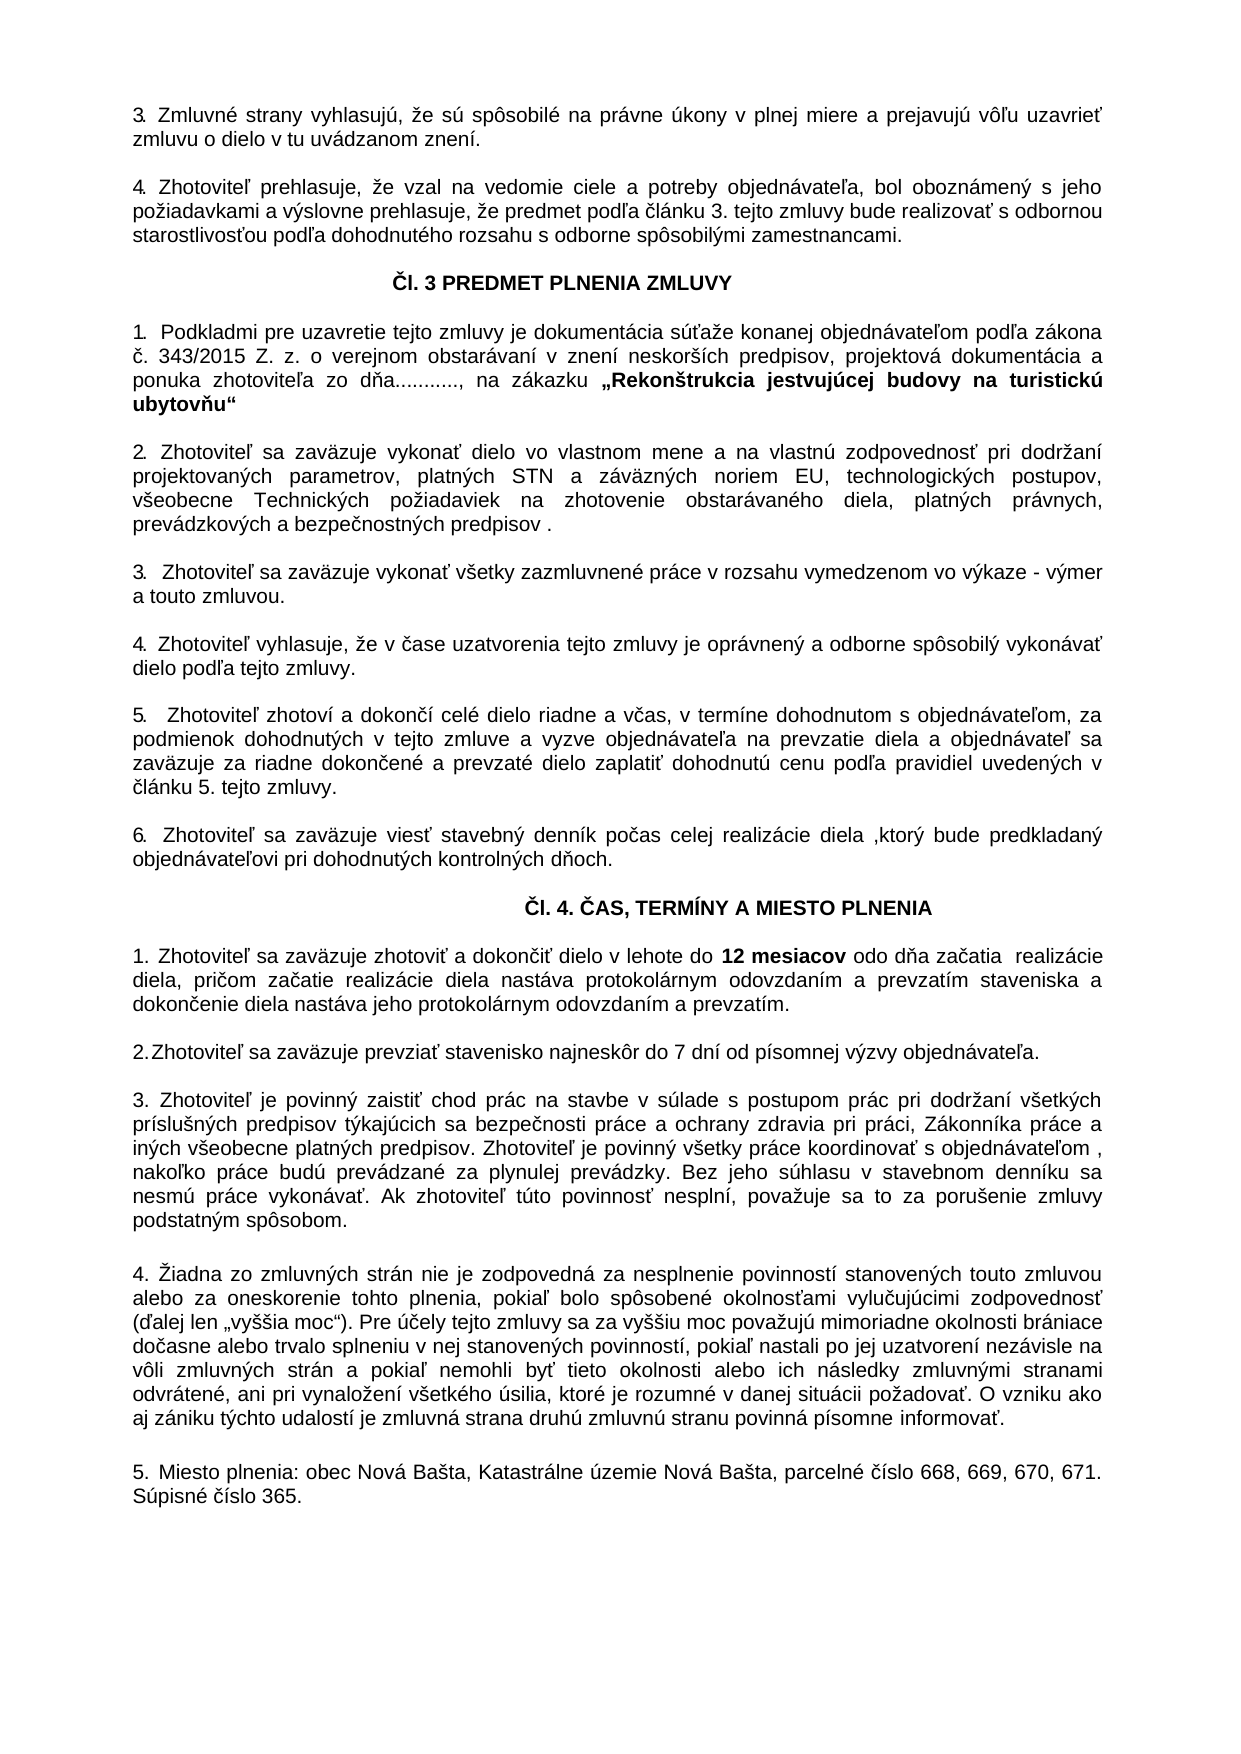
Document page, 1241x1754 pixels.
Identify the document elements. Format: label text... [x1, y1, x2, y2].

subtitle Zhotoviteľ sa zaväzuje vykonať dielo vo vlastnom mene a na vlastnú zodpovednosť pri dodržaní projektovaných parametrov, platných STN a záväzných noriem EU, technologických postupov, všeobecne Technických požiadaviek na zhotovenie obstarávaného diela, platných právnych, prevádzkových a bezpečnostných predpisov . [132, 440, 1104, 536]
subtitle Podkladmi pre uzavretie tejto zmluvy je dokumentácia súťaže konanej objednávateľom podľa zákona č. 343/2015 Z. z. o verejnom obstarávaní v znení neskorších predpisov, projektová dokumentácia a ponuka zhotoviteľa zo dňa..........., na zákazku „Rekonštrukcia jestvujúcej budovy na turistickú ubytovňu“ [132, 320, 1104, 416]
list Zhotoviteľ zhotoví a dokončí celé dielo riadne a včas, v termíne dohodnutom s objednávateľom, za podmienok dohodnutých v tejto zmluve a vyzve objednávateľa na prevzatie diela a objednávateľ sa zaväzuje za riadne dokončené a prevzaté dielo zaplatiť dohodnutú cenu podľa pravidiel uvedených v článku 5. tejto zmluvy. [132, 703, 1104, 799]
text Čl. 4. ČAS, TERMÍNY A MIESTO PLNENIA [353, 896, 1104, 919]
list Zmluvné strany vyhlasujú, že sú spôsobilé na právne úkony v plnej miere a prejavujú vôľu uzavrieť zmluvu o dielo v tu uvádzanom znení. [132, 103, 1104, 151]
list Zhotoviteľ sa zaväzuje prevziať stavenisko najneskôr do 7 dní od písomnej výzvy objednávateľa. [132, 1040, 1104, 1064]
text Čl. 3 PREDMET PLNENIA ZMLUVY [392, 271, 1104, 295]
list Zhotoviteľ prehlasuje, že vzal na vedomie ciele a potreby objednávateľa, bol oboznámený s jeho požiadavkami a výslovne prehlasuje, že predmet podľa článku 3. tejto zmluvy bude realizovať s odbornou starostlivosťou podľa dohodnutého rozsahu s odborne spôsobilými zamestnancami. [132, 175, 1104, 247]
list Zhotoviteľ vyhlasuje, že v čase uzatvorenia tejto zmluvy je oprávnený a odborne spôsobilý vykonávať dielo podľa tejto zmluvy. [132, 631, 1104, 679]
list Zhotoviteľ sa zaväzuje viesť stavebný denník počas celej realizácie diela ,ktorý bude predkladaný objednávateľovi pri dohodnutých kontrolných dňoch. [132, 823, 1104, 871]
list Žiadna zo zmluvných strán nie je zodpovedná za nesplnenie povinností stanovených touto zmluvou alebo za oneskorenie tohto plnenia, pokiaľ bolo spôsobené okolnosťami vylučujúcimi zodpovednosť (ďalej len „vyššia moc“). Pre účely tejto zmluvy sa za vyššiu moc považujú mimoriadne okolnosti brániace dočasne alebo trvalo splneniu v nej stanovených povinností, pokiaľ nastali po jej uzatvorení nezávisle na vôli zmluvných strán a pokiaľ nemohli byť tieto okolnosti alebo ich následky zmluvnými stranami odvrátené, ani pri vynaložení všetkého úsilia, ktoré je rozumné v danej situácii požadovať. O vzniku ako aj zániku týchto udalostí je zmluvná strana druhú zmluvnú stranu povinná písomne informovať. [132, 1262, 1104, 1430]
list Miesto plnenia: obec Nová Bašta, Katastrálne územie Nová Bašta, parcelné číslo 668, 669, 670, 671. Súpisné číslo 365. [132, 1460, 1104, 1508]
list Zhotoviteľ sa zaväzuje zhotoviť a dokončiť dielo v lehote do 12 mesiacov odo dňa začatia realizácie diela, pričom začatie realizácie diela nastáva protokolárnym odovzdaním a prevzatím staveniska a dokončenie diela nastáva jeho protokolárnym odovzdaním a prevzatím. [132, 944, 1104, 1016]
list Zhotoviteľ sa zaväzuje vykonať všetky zazmluvnené práce v rozsahu vymedzenom vo výkaze - výmer a touto zmluvou. [132, 559, 1104, 607]
list Zhotoviteľ je povinný zaistiť chod prác na stavbe v súlade s postupom prác pri dodržaní všetkých príslušných predpisov týkajúcich sa bezpečnosti práce a ochrany zdravia pri práci, Zákonníka práce a iných všeobecne platných predpisov. Zhotoviteľ je povinný všetky práce koordinovať s objednávateľom , nakoľko práce budú prevádzané za plynulej prevádzky. Bez jeho súhlasu v stavebnom denníku sa nesmú práce vykonávať. Ak zhotoviteľ túto povinnosť nesplní, považuje sa to za porušenie zmluvy podstatným spôsobom. [132, 1088, 1104, 1232]
